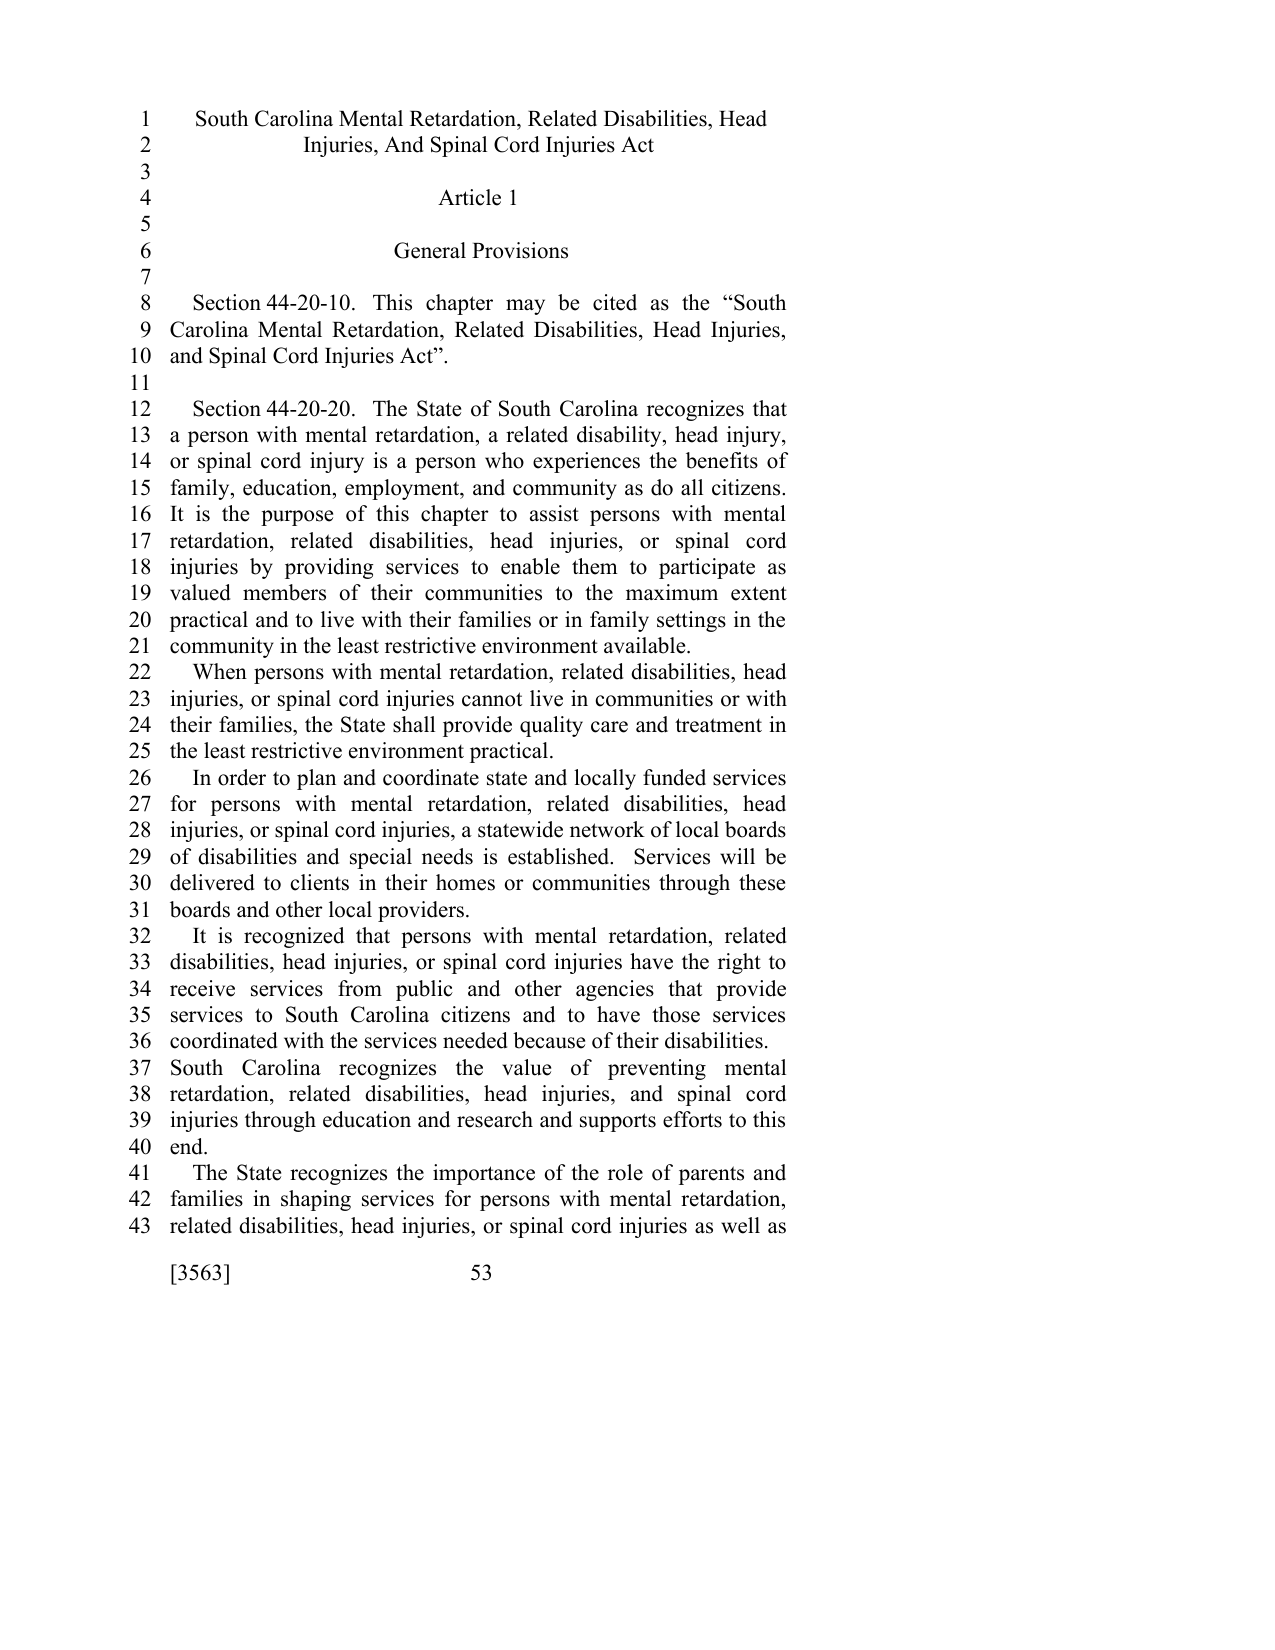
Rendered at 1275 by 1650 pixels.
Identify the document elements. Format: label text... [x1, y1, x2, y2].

text In order to plan and coordinate state and locally funded services for persons with mental retardation, related disabilities, head injuries, or spinal cord injuries, a statewide network of local boards of disabilities and special needs is established. Services will be delivered to clients in their homes or communities through these boards and other local providers. [169, 764, 787, 922]
text South Carolina recognizes the value of preventing mental retardation, related disabilities, head injuries, and spinal cord injuries through education and research and supports efforts to this end. [169, 1054, 787, 1159]
text It is recognized that persons with mental retardation, related disabilities, head injuries, or spinal cord injuries have the right to receive services from public and other agencies that provide services to South Carolina citizens and to have those services coordinated with the services needed because of their disabilities. [169, 922, 787, 1054]
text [169, 1159, 787, 1238]
text Section 44-20-20. The State of South Carolina recognizes that a person with mental retardation, a related disability, head injury, or spinal cord injury is a person who experiences the benefits of family, education, employment, and community as do all citizens. It is the purpose of this chapter to assist persons with mental retardation, related disabilities, head injuries, or spinal cord injuries by providing services to enable them to participate as valued members of their communities to the maximum extent practical and to live with their families or in family settings in the community in the least restrictive environment available. [169, 395, 787, 658]
text General Provisions [169, 237, 787, 263]
text Section 44-20-10. This chapter may be cited as the “South Carolina Mental Retardation, Related Disabilities, Head Injuries, and Spinal Cord Injuries Act”. [169, 289, 787, 368]
text South Carolina Mental Retardation, Related Disabilities, Head Injuries, And Spinal Cord Injuries Act [169, 105, 787, 158]
text When persons with mental retardation, related disabilities, head injuries, or spinal cord injuries cannot live in communities or with their families, the State shall provide quality care and treatment in the least restrictive environment practical. [169, 658, 787, 764]
text Article 1 [169, 184, 787, 210]
